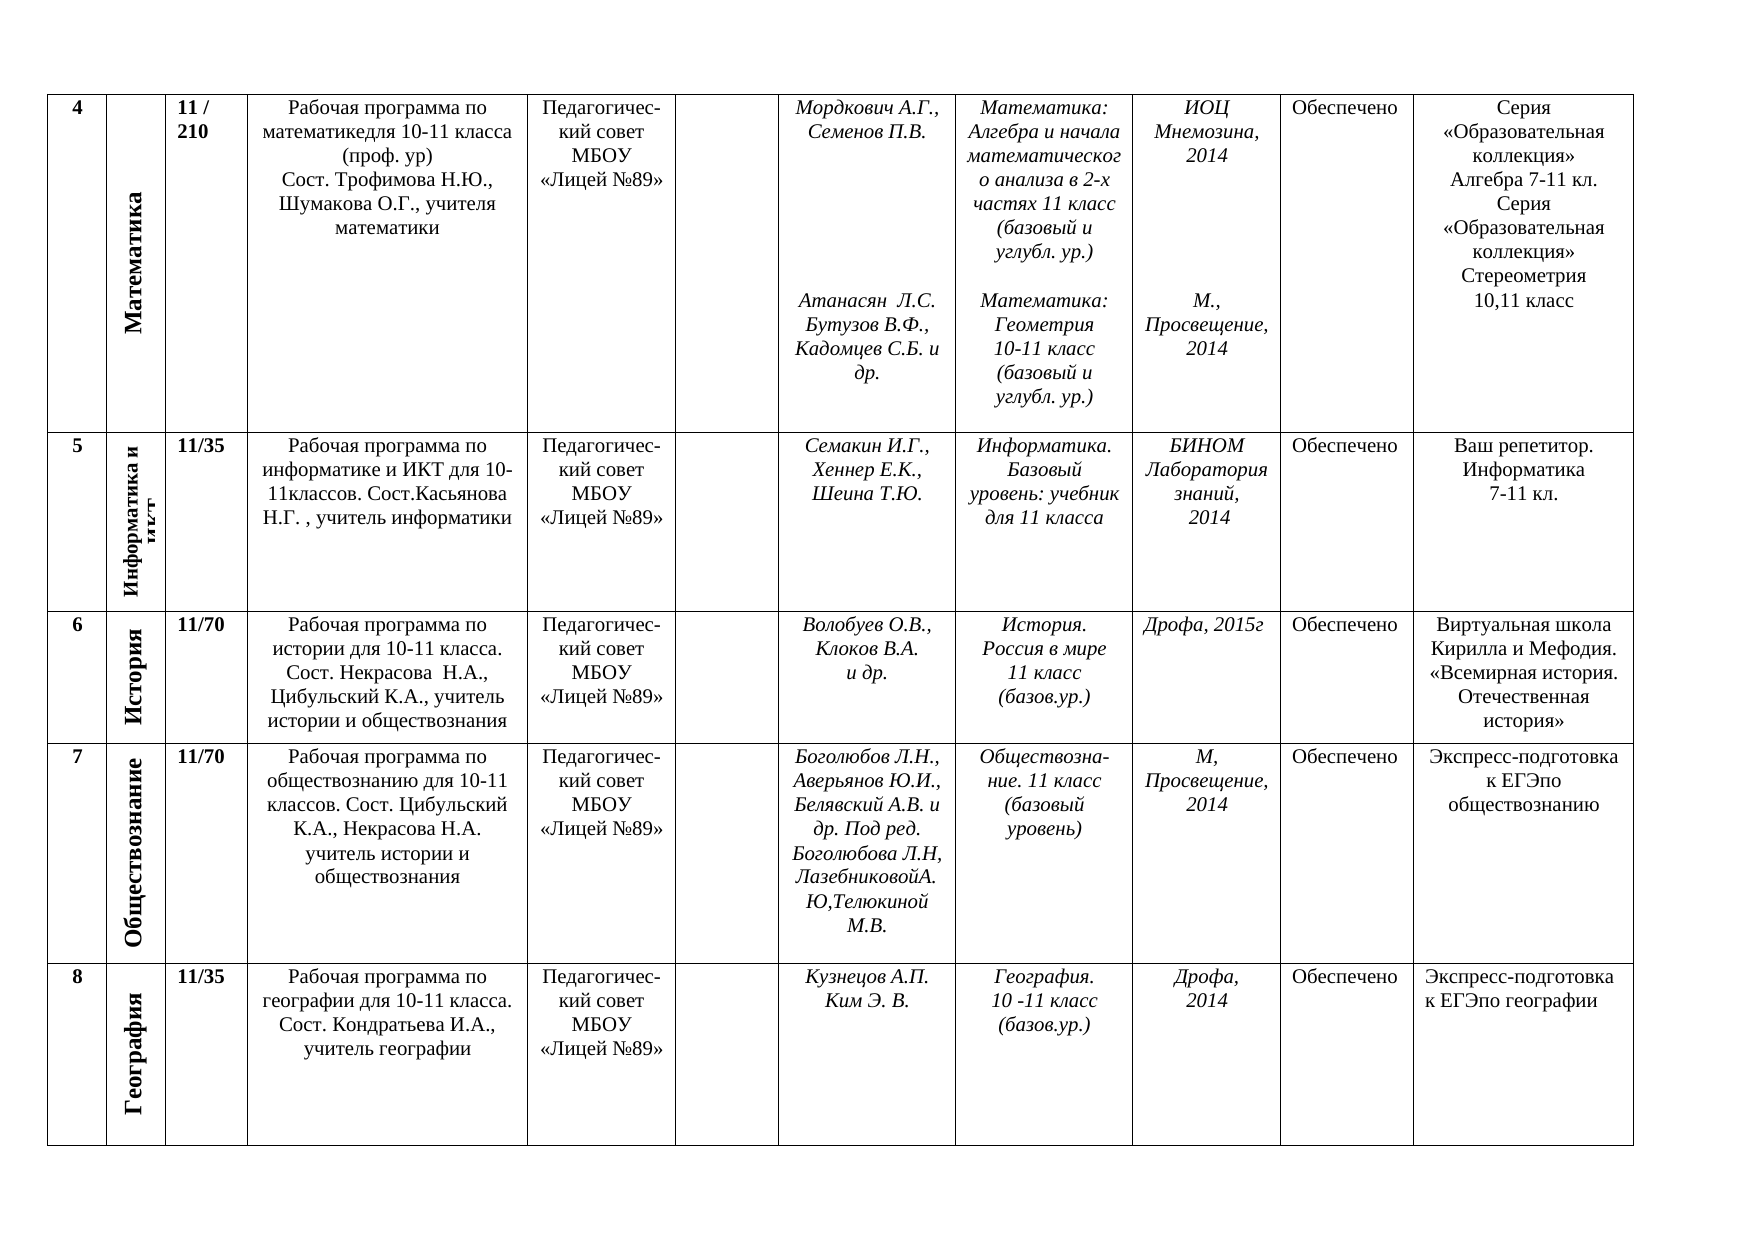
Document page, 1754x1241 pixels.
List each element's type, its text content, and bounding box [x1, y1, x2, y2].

table_cell Дрофа, 2015г [1133, 612, 1280, 743]
table_cell ИОЦ Мнемозина, 2014 М., Просвещение, 2014 [1133, 95, 1280, 432]
table_cell Рабочая программа по географии для 10-11 класса. Сост. Кондратьева И.А., учитель географии [248, 964, 527, 1145]
table_cell [676, 95, 778, 432]
table_cell Рабочая программа по истории для 10-11 класса. Сост. Некрасова Н.А., Цибульский К.А., учитель истории и обществознания [248, 612, 527, 743]
table_cell Обеспечено [1281, 95, 1413, 432]
table_cell Семакин И.Г., Хеннер Е.К., Шеина Т.Ю. [779, 433, 955, 611]
table_cell Обеспечено [1281, 964, 1413, 1145]
table_cell География [107, 964, 165, 1145]
table_cell 11/70 [166, 744, 247, 963]
table_cell 11 / 210 [166, 95, 247, 432]
table_cell Математика [107, 95, 165, 432]
table_cell Ваш репетитор. Информатика 7-11 кл. [1414, 433, 1633, 611]
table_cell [528, 95, 675, 432]
table_cell 6 [48, 612, 106, 743]
table_cell [676, 433, 778, 611]
table_cell Обществознание [107, 744, 165, 963]
table_cell 7 [48, 744, 106, 963]
table_cell Экспресс-подготовка к ЕГЭпо географии [1414, 964, 1633, 1145]
table_cell [676, 744, 778, 963]
table_cell 5 [48, 433, 106, 611]
table_cell 4 [48, 95, 106, 432]
table_cell Экспресс-подготовка к ЕГЭпо обществознанию [1414, 744, 1633, 963]
table_cell Информатика и ИКТ [107, 433, 165, 611]
table_cell Дрофа, 2014 [1133, 964, 1280, 1145]
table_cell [528, 964, 675, 1145]
table_cell [676, 612, 778, 743]
table_cell БИНОМ Лаборатория знаний, 2014 [1133, 433, 1280, 611]
table_cell Рабочая программа по обществознанию для 10-11 классов. Сост. Цибульский К.А., Некрасова Н.А. учитель истории и обществознания [248, 744, 527, 963]
table_cell Рабочая программа по информатике и ИКТ для 10-11классов. Сост.Касьянова Н.Г. , учитель информатики [248, 433, 527, 611]
table_cell История [107, 612, 165, 743]
table_cell Мордкович А.Г., Семенов П.В. Атанасян Л.С. Бутузов В.Ф., Кадомцев С.Б. и др. [779, 95, 955, 432]
table_cell Виртуальная школа Кирилла и Мефодия. «Всемирная история. Отечественная история» [1414, 612, 1633, 743]
table_cell Педагогичес-кий совет МБОУ «Лицей №89» [528, 433, 675, 611]
table_cell 11/35 [166, 433, 247, 611]
table_cell М, Просвещение, 2014 [1133, 744, 1280, 963]
table_cell [676, 964, 778, 1145]
table_cell Боголюбов Л.Н., Аверьянов Ю.И., Белявский А.В. и др. Под ред. Боголюбова Л.Н, ЛазебниковойА.Ю,Телюкиной М.В. [779, 744, 955, 963]
table_cell 8 [48, 964, 106, 1145]
table_cell Волобуев О.В., Клоков В.А. и др. [779, 612, 955, 743]
table_cell Рабочая программа по математикедля 10-11 класса (проф. ур) Сост. Трофимова Н.Ю., Шумакова О.Г., учителя математики [248, 95, 527, 432]
table_cell Педагогичес-кий совет МБОУ «Лицей №89» [528, 744, 675, 963]
table_cell 11/35 [166, 964, 247, 1145]
table_cell Математика: Алгебра и начала математического анализа в 2-х частях 11 класс (базовый и углубл. ур.) Математика: Геометрия 10-11 класс (базовый и углубл. ур.) [956, 95, 1132, 432]
table_cell Обеспечено [1281, 744, 1413, 963]
table_cell Педагогичес-кий совет МБОУ «Лицей №89» [528, 612, 675, 743]
table_cell Обеспечено [1281, 433, 1413, 611]
table_cell Серия «Образовательная коллекция» Алгебра 7-11 кл. Серия «Образовательная коллекция» Стереометрия 10,11 класс [1414, 95, 1633, 432]
table_cell Обществозна-ние. 11 класс (базовый уровень) [956, 744, 1132, 963]
table_cell Обеспечено [1281, 612, 1413, 743]
table_cell История. Россия в мире 11 класс (базов.ур.) [956, 612, 1132, 743]
table_cell География. 10 -11 класс (базов.ур.) [956, 964, 1132, 1145]
table_cell Информатика. Базовый уровень: учебник для 11 класса [956, 433, 1132, 611]
table_cell Кузнецов А.П. Ким Э. В. [779, 964, 955, 1145]
table_cell 11/70 [166, 612, 247, 743]
